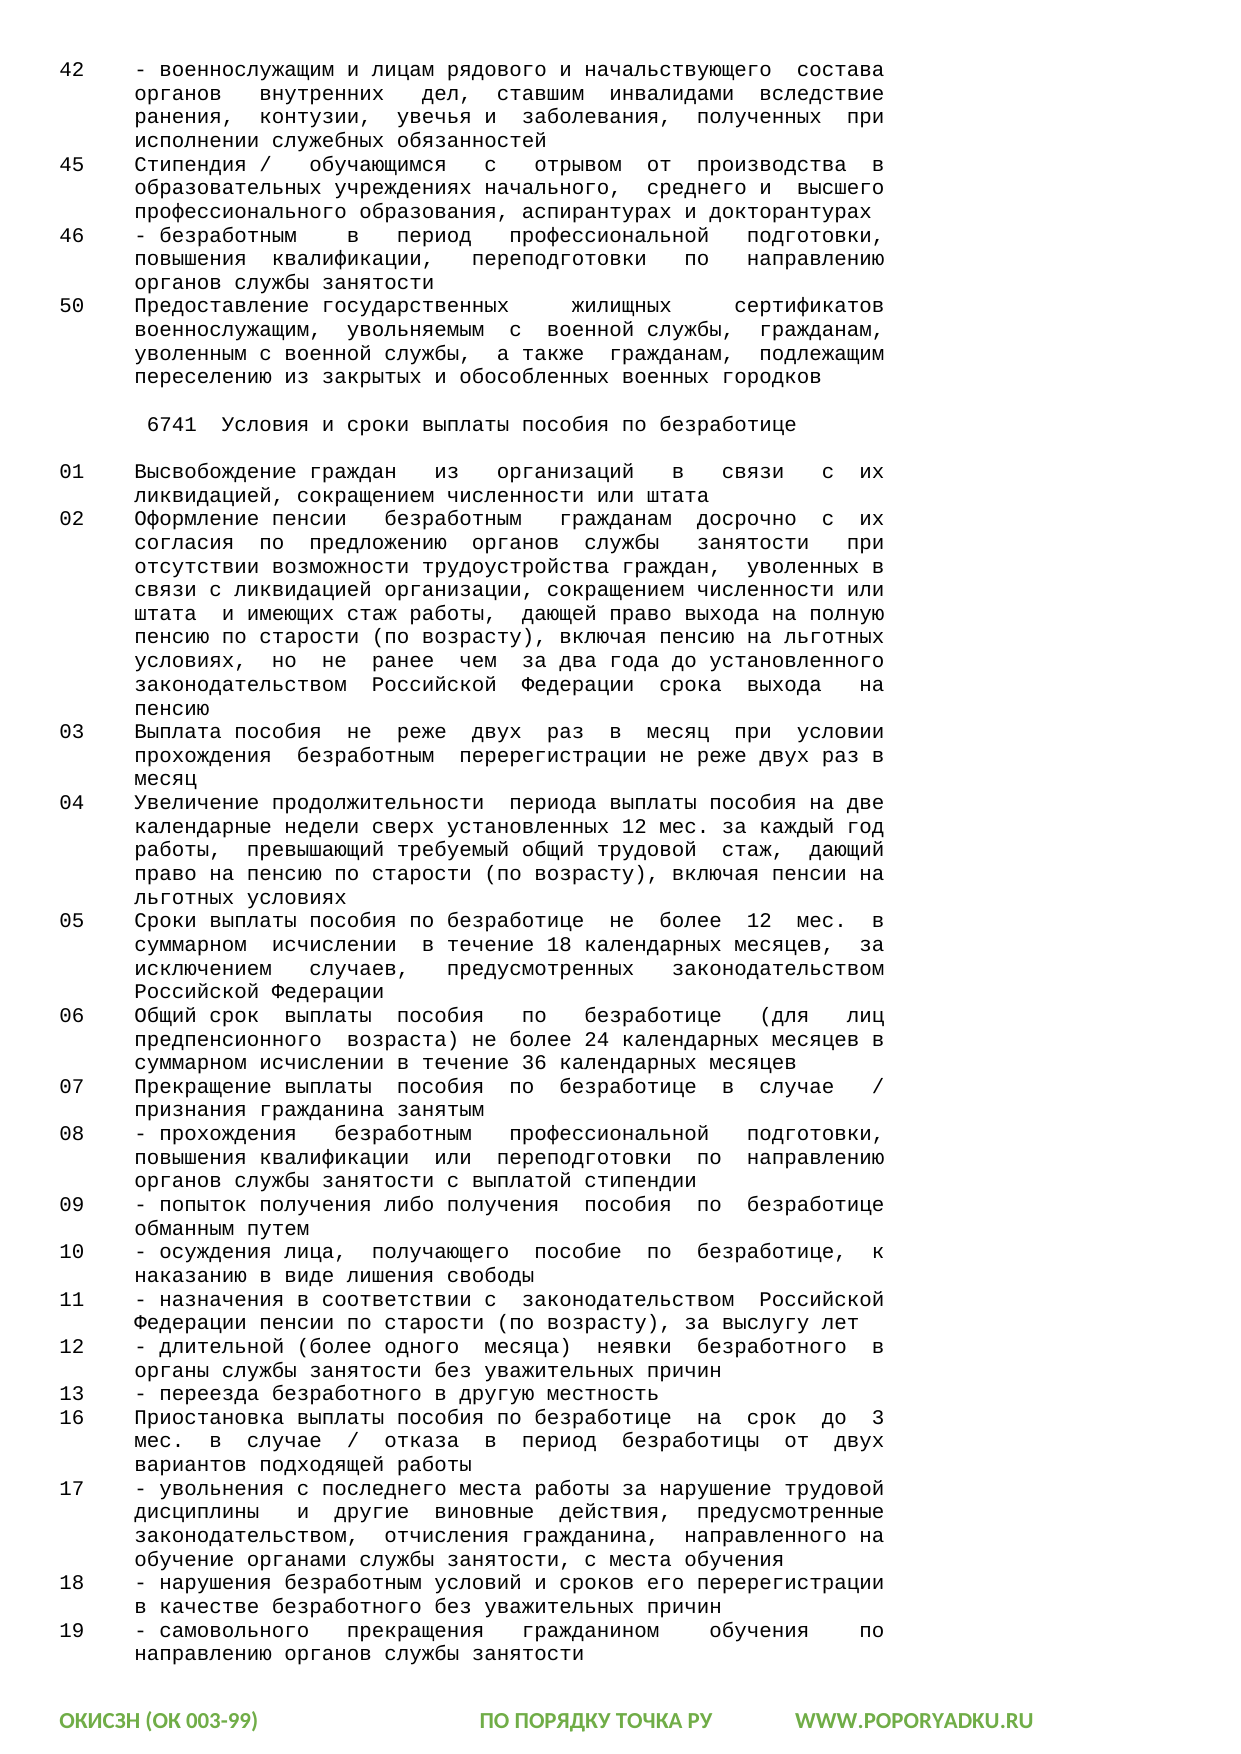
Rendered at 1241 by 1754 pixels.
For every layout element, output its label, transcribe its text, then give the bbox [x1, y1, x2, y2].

text 16 Приостановка выплаты пособия по безработице на срок до 3 [59, 1407, 1181, 1431]
text согласия по предложению органов службы занятости при [59, 532, 1181, 556]
text законодательством, отчисления гражданина, направленного на [59, 1525, 1181, 1549]
text штата и имеющих стаж работы, дающей право выхода на полную [59, 603, 1181, 627]
text органов службы занятости [59, 272, 1181, 296]
text органы службы занятости без уважительных причин [59, 1359, 1181, 1383]
text профессионального образования, аспирантурах и докторантурах [59, 201, 1181, 224]
text отсутствии возможности трудоустройства граждан, уволенных в [59, 556, 1181, 579]
text 19 - самовольного прекращения гражданином обучения по [59, 1620, 1181, 1643]
text 50 Предоставление государственных жилищных сертификатов [59, 296, 1181, 319]
text в качестве безработного без уважительных причин [59, 1596, 1181, 1620]
text дисциплины и другие виновные действия, предусмотренные [59, 1501, 1181, 1525]
text наказанию в виде лишения свободы [59, 1265, 1181, 1289]
text 17 - увольнения с последнего места работы за нарушение трудовой [59, 1478, 1181, 1501]
text ликвидацией, сокращением численности или штата [59, 485, 1181, 508]
text обманным путем [59, 1218, 1181, 1241]
text 08 - прохождения безработным профессиональной подготовки, [59, 1123, 1181, 1147]
text 10 - осуждения лица, получающего пособие по безработице, к [59, 1241, 1181, 1265]
text уволенным с военной службы, а также гражданам, подлежащим [59, 343, 1181, 366]
text мес. в случае / отказа в период безработицы от двух [59, 1431, 1181, 1454]
text 04 Увеличение продолжительности периода выплаты пособия на две [59, 792, 1181, 816]
text 06 Общий срок выплаты пособия по безработице (для лиц [59, 1005, 1181, 1028]
text пенсию [59, 697, 1181, 721]
text календарные недели сверх установленных 12 мес. за каждый год [59, 816, 1181, 839]
text повышения квалификации, переподготовки по направлению [59, 248, 1181, 272]
text 11 - назначения в соответствии с законодательством Российской [59, 1289, 1181, 1312]
text 13 - переезда безработного в другую местность [59, 1383, 1181, 1407]
text 03 Выплата пособия не реже двух раз в месяц при условии [59, 721, 1181, 745]
text органов внутренних дел, ставшим инвалидами вследствие [59, 83, 1181, 106]
text условиях, но не ранее чем за два года до установленного [59, 650, 1181, 674]
text ранения, контузии, увечья и заболевания, полученных при [59, 106, 1181, 130]
text органов службы занятости с выплатой стипендии [59, 1170, 1181, 1194]
text Федерации пенсии по старости (по возрасту), за выслугу лет [59, 1312, 1181, 1336]
text исполнении служебных обязанностей [59, 130, 1181, 154]
text связи с ликвидацией организации, сокращением численности или [59, 579, 1181, 603]
text 45 Стипендия / обучающимся с отрывом от производства в [59, 154, 1181, 177]
text 07 Прекращение выплаты пособия по безработице в случае / [59, 1076, 1181, 1099]
text признания гражданина занятым [59, 1099, 1181, 1123]
text 12 - длительной (более одного месяца) неявки безработного в [59, 1336, 1181, 1359]
text пенсию по старости (по возрасту), включая пенсию на льготных [59, 627, 1181, 650]
text месяц [59, 768, 1181, 792]
text 18 - нарушения безработным условий и сроков его перерегистрации [59, 1572, 1181, 1596]
text прохождения безработным перерегистрации не реже двух раз в [59, 745, 1181, 768]
text переселению из закрытых и обособленных военных городков [59, 366, 1181, 390]
text военнослужащим, увольняемым с военной службы, гражданам, [59, 319, 1181, 343]
text повышения квалификации или переподготовки по направлению [59, 1147, 1181, 1170]
text законодательством Российской Федерации срока выхода на [59, 674, 1181, 697]
text 09 - попыток получения либо получения пособия по безработице [59, 1194, 1181, 1218]
text исключением случаев, предусмотренных законодательством [59, 958, 1181, 981]
text суммарном исчислении в течение 18 календарных месяцев, за [59, 934, 1181, 958]
text льготных условиях [59, 887, 1181, 910]
text 05 Сроки выплаты пособия по безработице не более 12 мес. в [59, 910, 1181, 934]
text предпенсионного возраста) не более 24 календарных месяцев в [59, 1028, 1181, 1052]
text Российской Федерации [59, 981, 1181, 1005]
text 02 Оформление пенсии безработным гражданам досрочно с их [59, 508, 1181, 532]
text обучение органами службы занятости, с места обучения [59, 1549, 1181, 1572]
text 01 Высвобождение граждан из организаций в связи с их [59, 461, 1181, 485]
text образовательных учреждениях начального, среднего и высшего [59, 177, 1181, 201]
text 6741 Условия и сроки выплаты пособия по безработице [59, 414, 1181, 437]
text направлению органов службы занятости [59, 1643, 1181, 1667]
text суммарном исчислении в течение 36 календарных месяцев [59, 1052, 1181, 1076]
text право на пенсию по старости (по возрасту), включая пенсии на [59, 863, 1181, 887]
text 46 - безработным в период профессиональной подготовки, [59, 224, 1181, 248]
text 42 - военнослужащим и лицам рядового и начальствующего состава [59, 59, 1181, 83]
text вариантов подходящей работы [59, 1454, 1181, 1478]
text работы, превышающий требуемый общий трудовой стаж, дающий [59, 839, 1181, 863]
